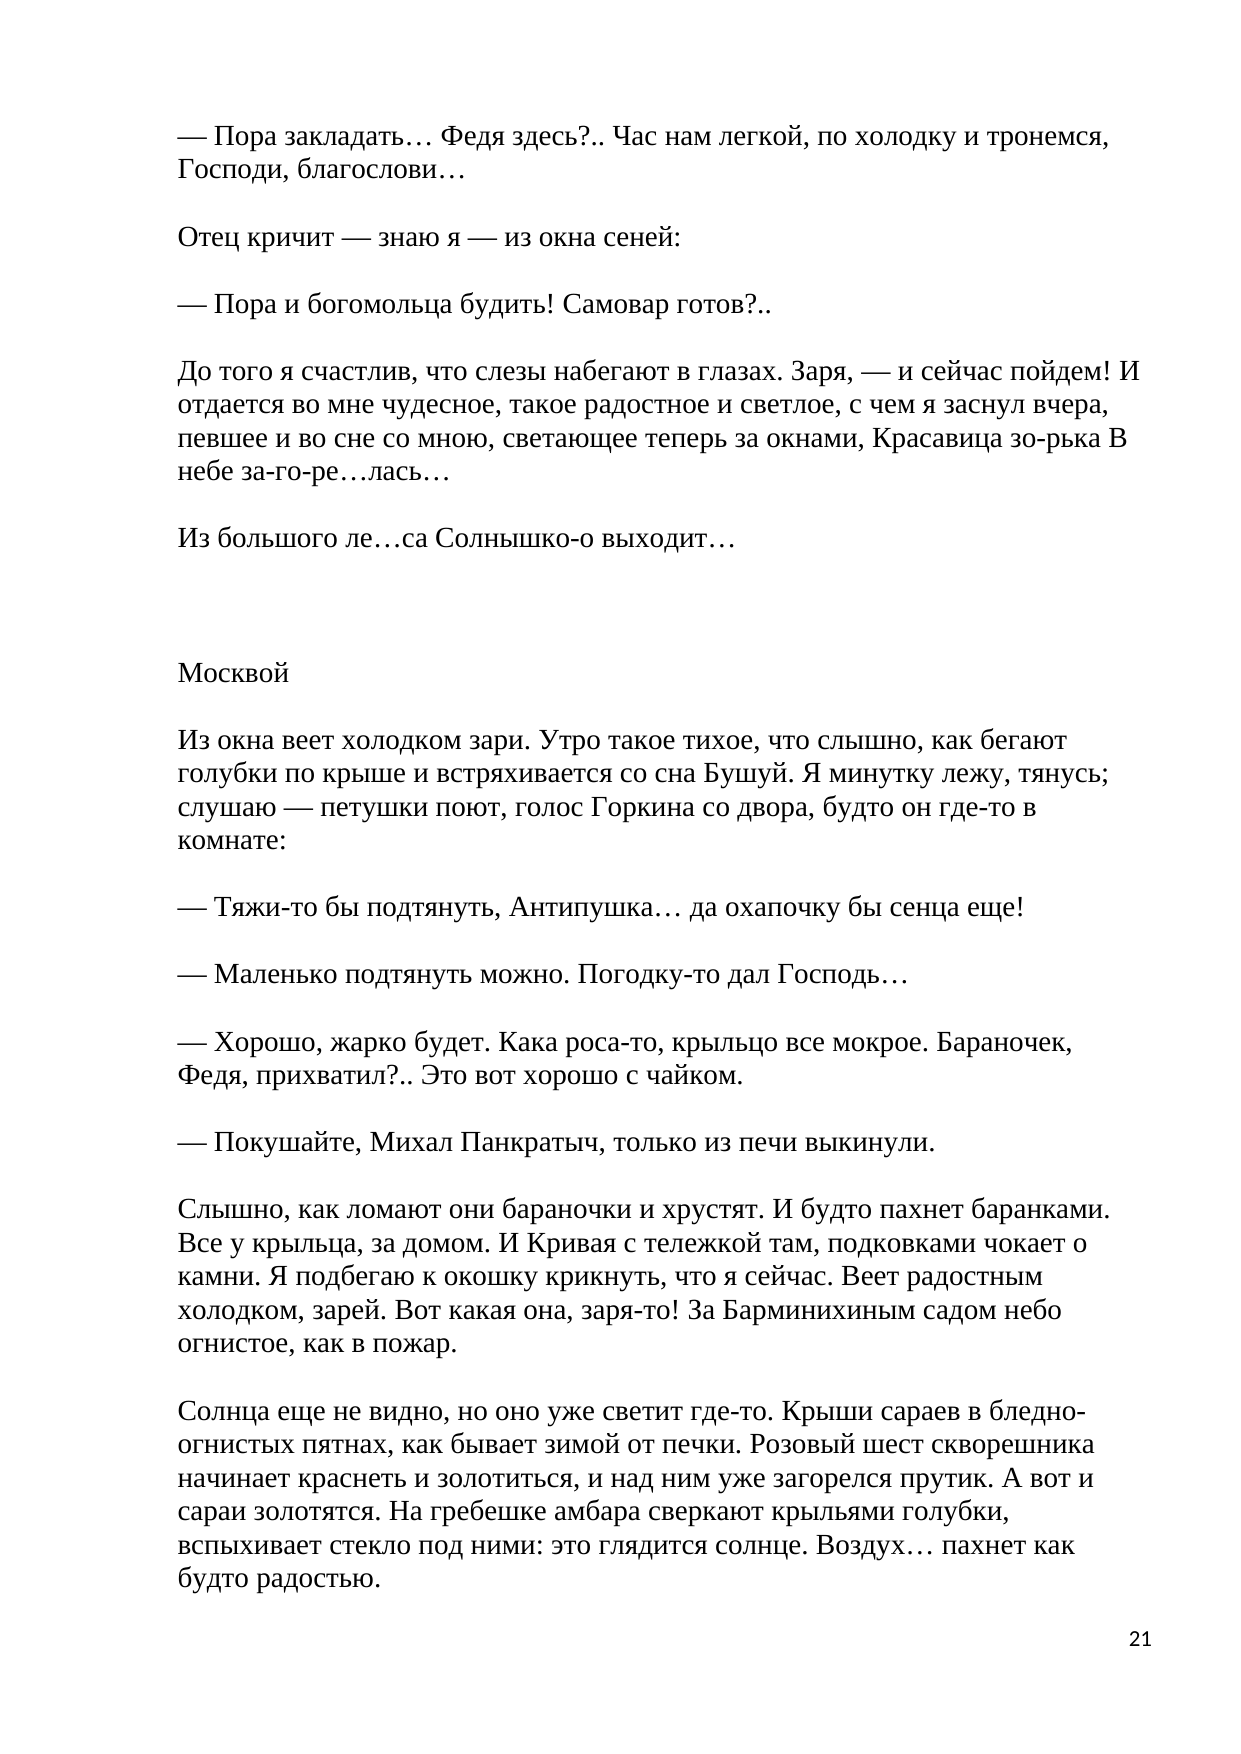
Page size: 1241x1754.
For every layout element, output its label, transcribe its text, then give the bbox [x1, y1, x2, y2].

text Отец кричит — знаю я — из окна сеней: [177, 219, 1152, 252]
text — Маленько подтянуть можно. Погодку-то дал Господь… [177, 957, 1152, 990]
text Из большого ле…са Солнышко-о выходит… [177, 521, 1152, 554]
text — Покушайте, Михал Панкратыч, только из печи выкинули. [177, 1124, 1152, 1158]
text — Тяжи-то бы подтянуть, Антипушка… да охапочку бы сенца еще! [177, 889, 1152, 923]
text Солнца еще не видно, но оно уже светит где-то. Крыши сараев в бледно-огнистых пятнах, как бывает зимой от печки. Розовый шест скворешника начинает краснеть и золотиться, и над ним уже загорелся прутик. А вот и сараи золотятся. На гребешке амбара сверкают крыльями голубки, вспыхивает стекло под ними: это глядится солнце. Воздух… пахнет как будто радостью. [177, 1393, 1152, 1594]
text Слышно, как ломают они бараночки и хрустят. И будто пахнет баранками. Все у крыльца, за домом. И Кривая с тележкой там, подковками чокает о камни. Я подбегаю к окошку крикнуть, что я сейчас. Веет радостным холодком, зарей. Вот какая она, заря-то! За Барминихиным садом небо огнистое, как в пожар. [177, 1191, 1152, 1359]
text — Пора закладать… Федя здесь?.. Час нам легкой, по холодку и тронемся, Господи, благослови… [177, 118, 1152, 185]
text — Пора и богомольца будить! Самовар готов?.. [177, 286, 1152, 319]
text Из окна веет холодком зари. Утро такое тихое, что слышно, как бегают голубки по крыше и встряхивается со сна Бушуй. Я минутку лежу, тянусь; слушаю — петушки поют, голос Горкина со двора, будто он где-то в комнате: [177, 722, 1152, 856]
text До того я счастлив, что слезы набегают в глазах. Заря, — и сейчас пойдем! И отдается во мне чудесное, такое радостное и светлое, с чем я заснул вчера, певшее и во сне со мною, светающее теперь за окнами, Красавица зо-рька В небе за-го-ре…лась… [177, 353, 1152, 487]
text Москвой [177, 655, 1152, 688]
text — Хорошо, жарко будет. Кака роса-то, крыльцо все мокрое. Бараночек, Федя, прихватил?.. Это вот хорошо с чайком. [177, 1024, 1152, 1091]
